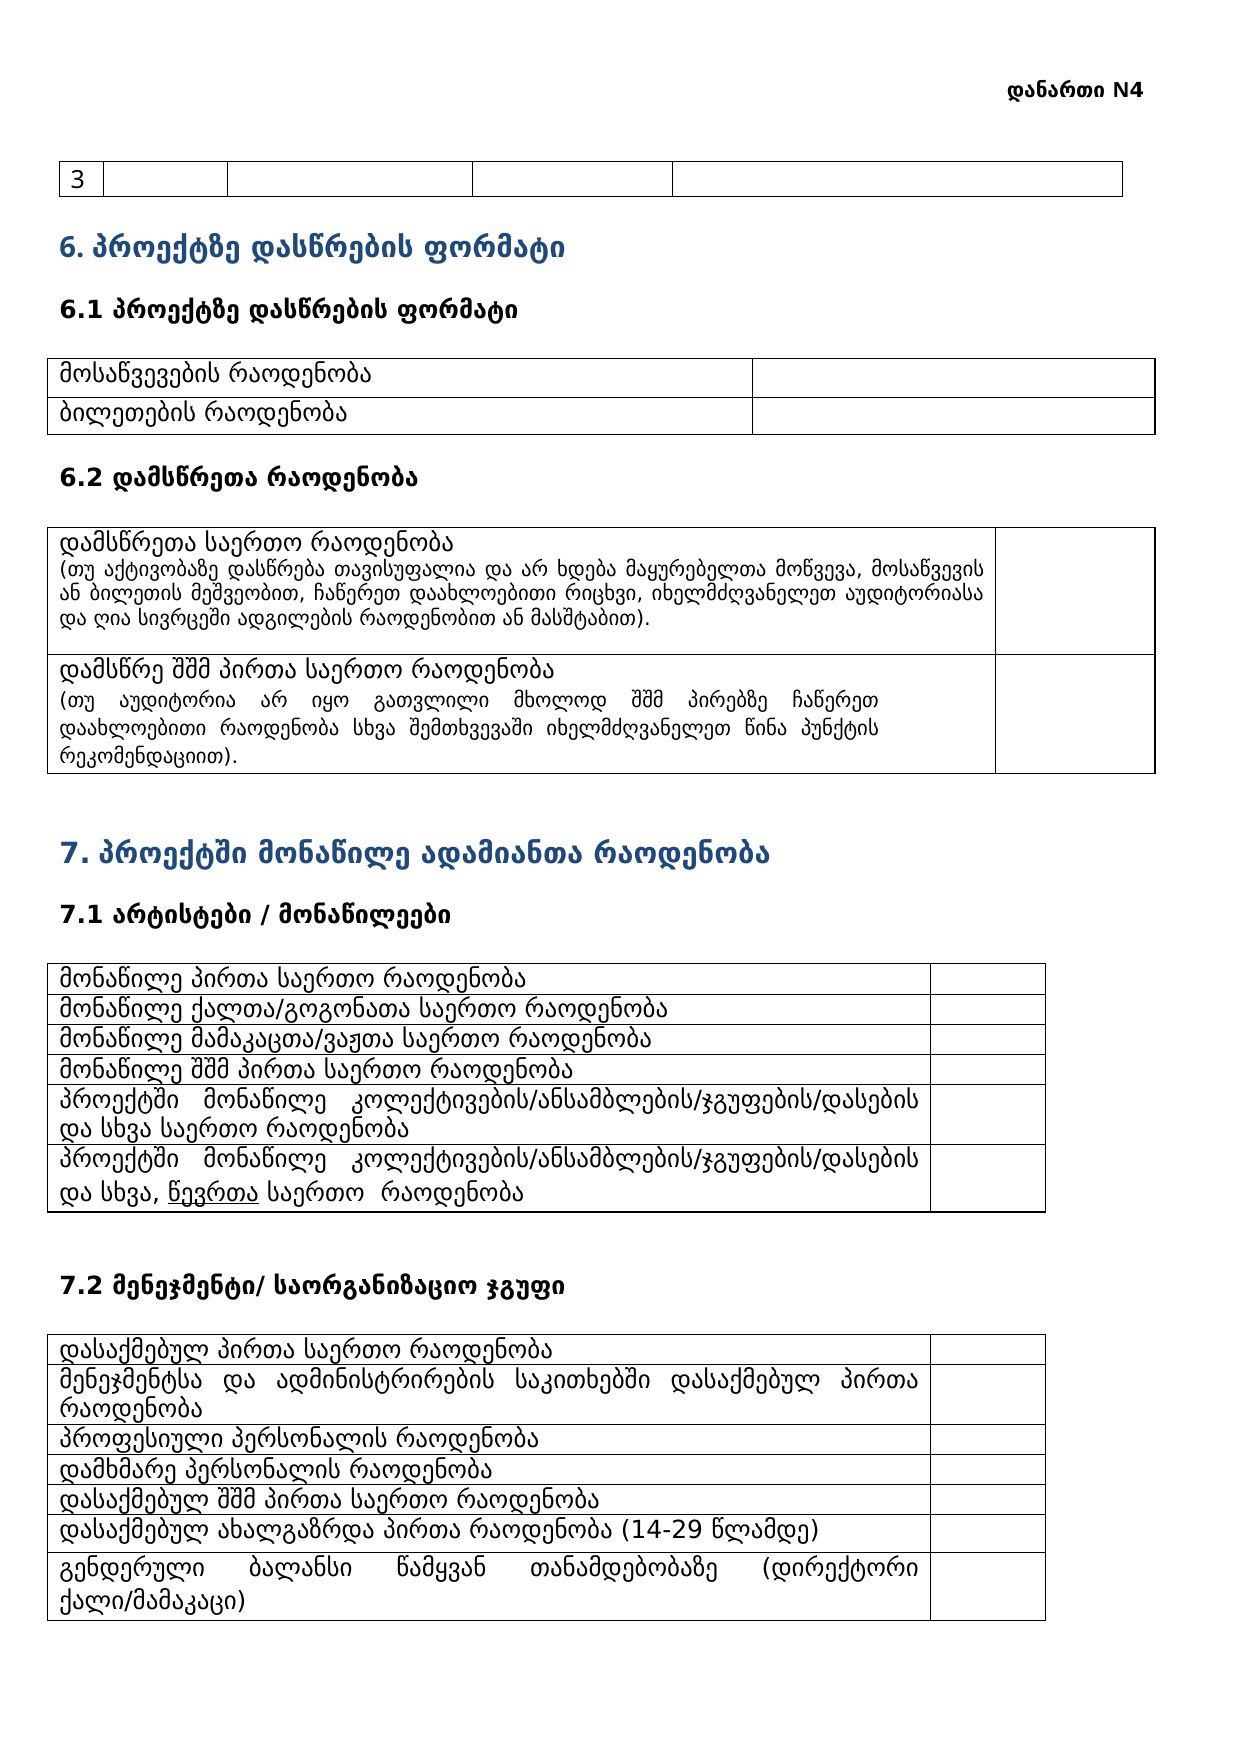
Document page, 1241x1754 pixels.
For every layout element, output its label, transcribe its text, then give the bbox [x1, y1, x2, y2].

table_cell მენეჯმენტსა და ადმინისტრირების საკითხებში დასაქმებულ პირთა რაოდენობა [48, 1365, 930, 1424]
table_header მონაწილე პირთა საერთო რაოდენობა [48, 964, 930, 993]
table_cell პროფესიული პერსონალის რაოდენობა [48, 1425, 930, 1454]
text 7.1 არტისტები / მონაწილეები [59, 900, 1144, 929]
table_cell მონაწილე შშმ პირთა საერთო რაოდენობა [48, 1055, 930, 1084]
table_cell დასაქმებულ ახალგაზრდა პირთა რაოდენობა (14-29 წლამდე) [48, 1515, 930, 1552]
table_cell მონაწილე ქალთა/გოგონათა საერთო რაოდენობა [48, 995, 930, 1024]
table_cell [996, 655, 1154, 773]
table_cell [104, 162, 227, 196]
table_cell [931, 1553, 1045, 1620]
table_cell [931, 1455, 1045, 1484]
table_header [931, 1335, 1045, 1364]
table_cell [931, 995, 1045, 1024]
table_cell დასაქმებულ შშმ პირთა საერთო რაოდენობა [48, 1485, 930, 1514]
table_cell ბილეთების რაოდენობა [48, 398, 752, 433]
table_header მოსაწვევების რაოდენობა [48, 359, 752, 397]
table_cell [753, 398, 1154, 433]
text 7. პროექტში მონაწილე ადამიანთა რაოდენობა [59, 837, 1144, 871]
table_cell [931, 1145, 1045, 1211]
table_cell დამხმარე პერსონალის რაოდენობა [48, 1455, 930, 1484]
table_cell პროექტში მონაწილე კოლექტივების/ანსამბლების/ჯგუფების/დასების და სხვა, წევრთა საერთო რაოდენობა [48, 1145, 930, 1211]
table_cell [673, 162, 1122, 196]
text 6.2 დამსწრეთა რაოდენობა [59, 464, 1144, 493]
table_cell დამსწრე შშმ პირთა საერთო რაოდენობა (თუ აუდიტორია არ იყო გათვლილი მხოლოდ შშმ პირებზე ჩაწერეთ დაახლოებითი რაოდენობა სხვა შემთხვევაში იხელმძღვანელეთ წინა პუნქტის რეკომენდაციით). [48, 655, 995, 773]
text 6.1 პროექტზე დასწრების ფორმატი [59, 295, 1144, 324]
table_cell 3 [60, 162, 103, 196]
table_cell [931, 1025, 1045, 1054]
table_cell [931, 1515, 1045, 1552]
table_cell [931, 1365, 1045, 1424]
table_cell პროექტში მონაწილე კოლექტივების/ანსამბლების/ჯგუფების/დასების და სხვა საერთო რაოდენობა [48, 1085, 930, 1143]
table_cell მონაწილე მამაკაცთა/ვაჟთა საერთო რაოდენობა [48, 1025, 930, 1054]
table_header [931, 964, 1045, 993]
table_cell [931, 1485, 1045, 1514]
text 6. პროექტზე დასწრების ფორმატი [59, 226, 1144, 266]
table_cell [931, 1055, 1045, 1084]
table_cell [931, 1425, 1045, 1454]
table_header [753, 359, 1154, 397]
table_header დამსწრეთა საერთო რაოდენობა (თუ აქტივობაზე დასწრება თავისუფალია და არ ხდება მაყურებელთა მოწვევა, მოსაწვევის ან ბილეთის მეშვეობით, ჩაწერეთ დაახლოებითი რიცხვი, იხელმძღვანელეთ აუდიტორიასა და ღია სივრცეში ადგილების რაოდენობით ან მასშტაბით). [48, 528, 995, 654]
table_cell გენდერული ბალანსი წამყვან თანამდებობაზე (დირექტორი ქალი/მამაკაცი) [48, 1553, 930, 1620]
table_cell [473, 162, 672, 196]
table_cell [228, 162, 472, 196]
table_cell [931, 1085, 1045, 1143]
table_header დასაქმებულ პირთა საერთო რაოდენობა [48, 1335, 930, 1364]
text 7.2 მენეჯმენტი/ საორგანიზაციო ჯგუფი [59, 1271, 1144, 1300]
table_header [996, 528, 1154, 654]
